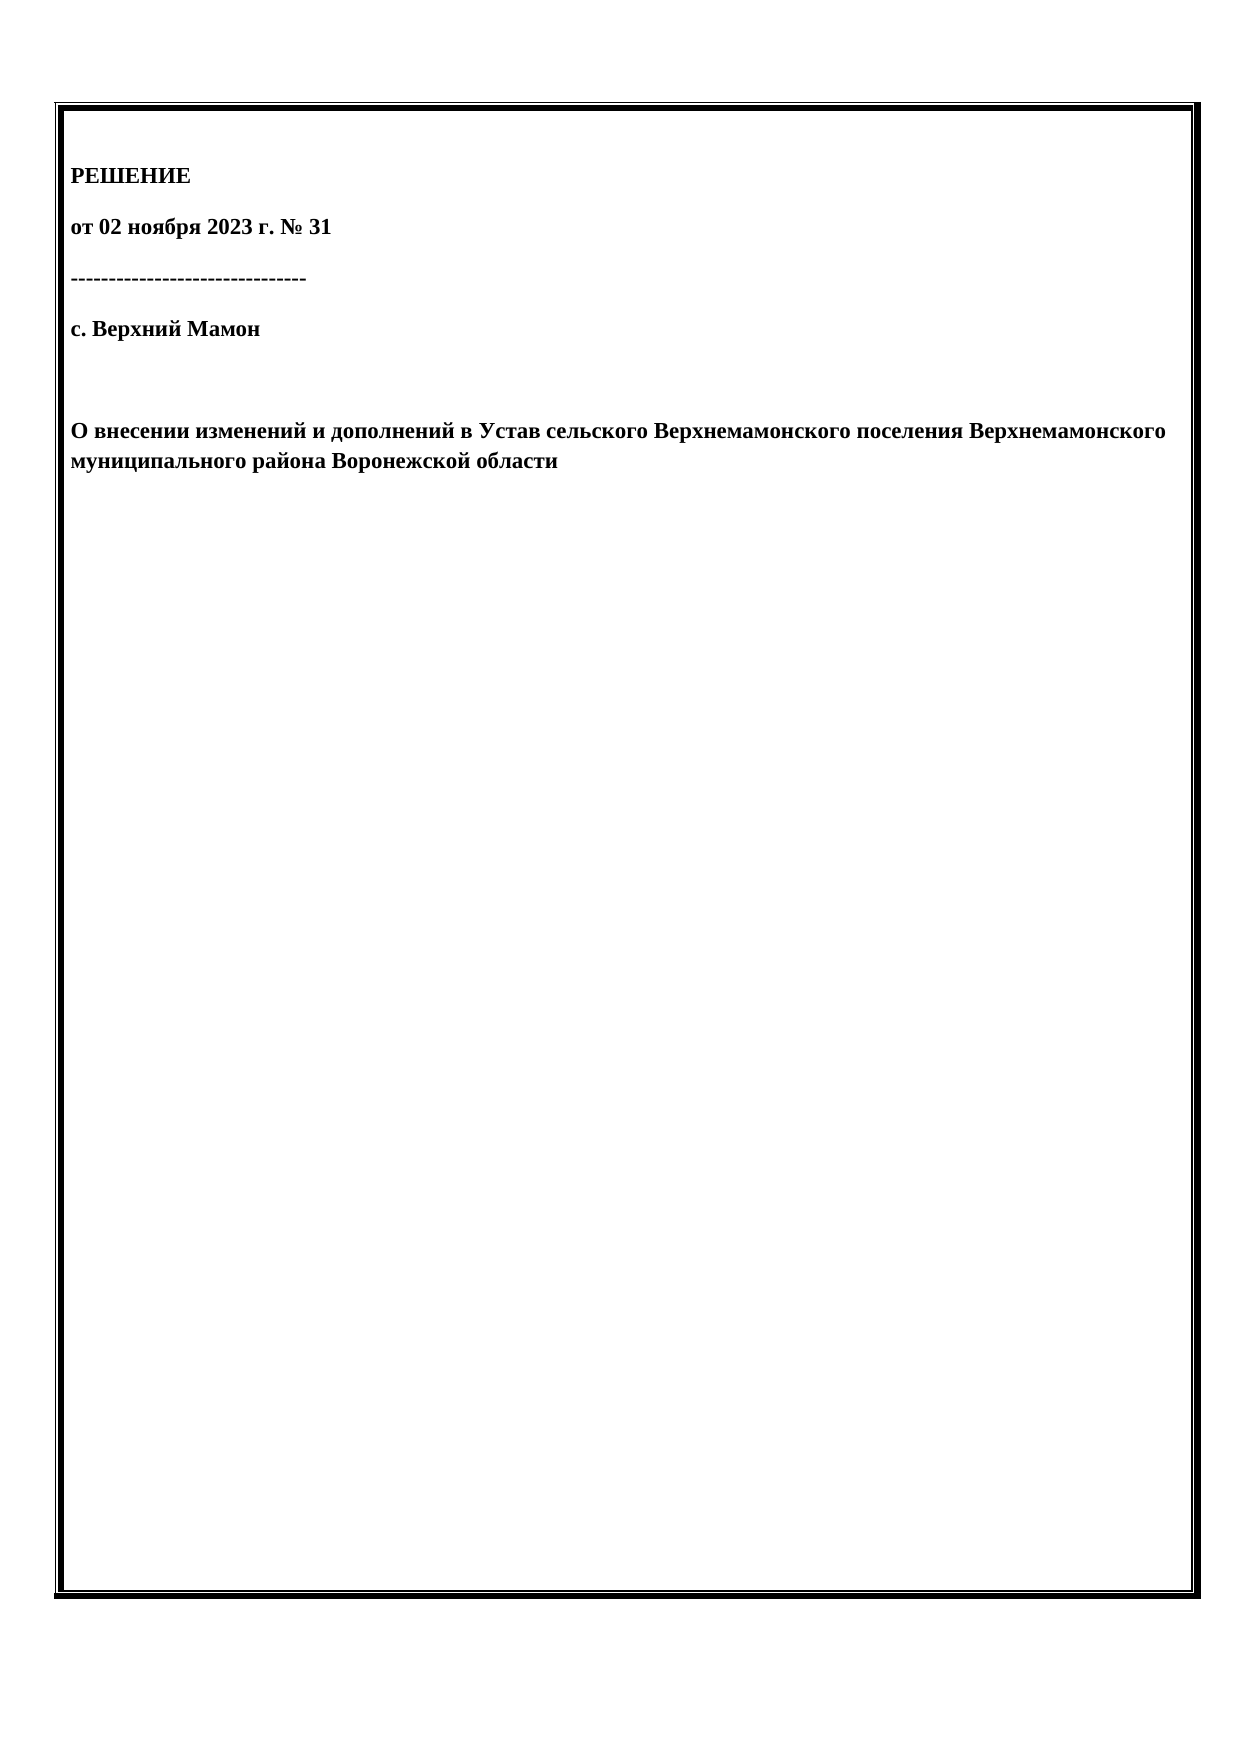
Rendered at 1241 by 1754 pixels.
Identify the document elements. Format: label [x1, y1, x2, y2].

table_header [64, 111, 1191, 1590]
